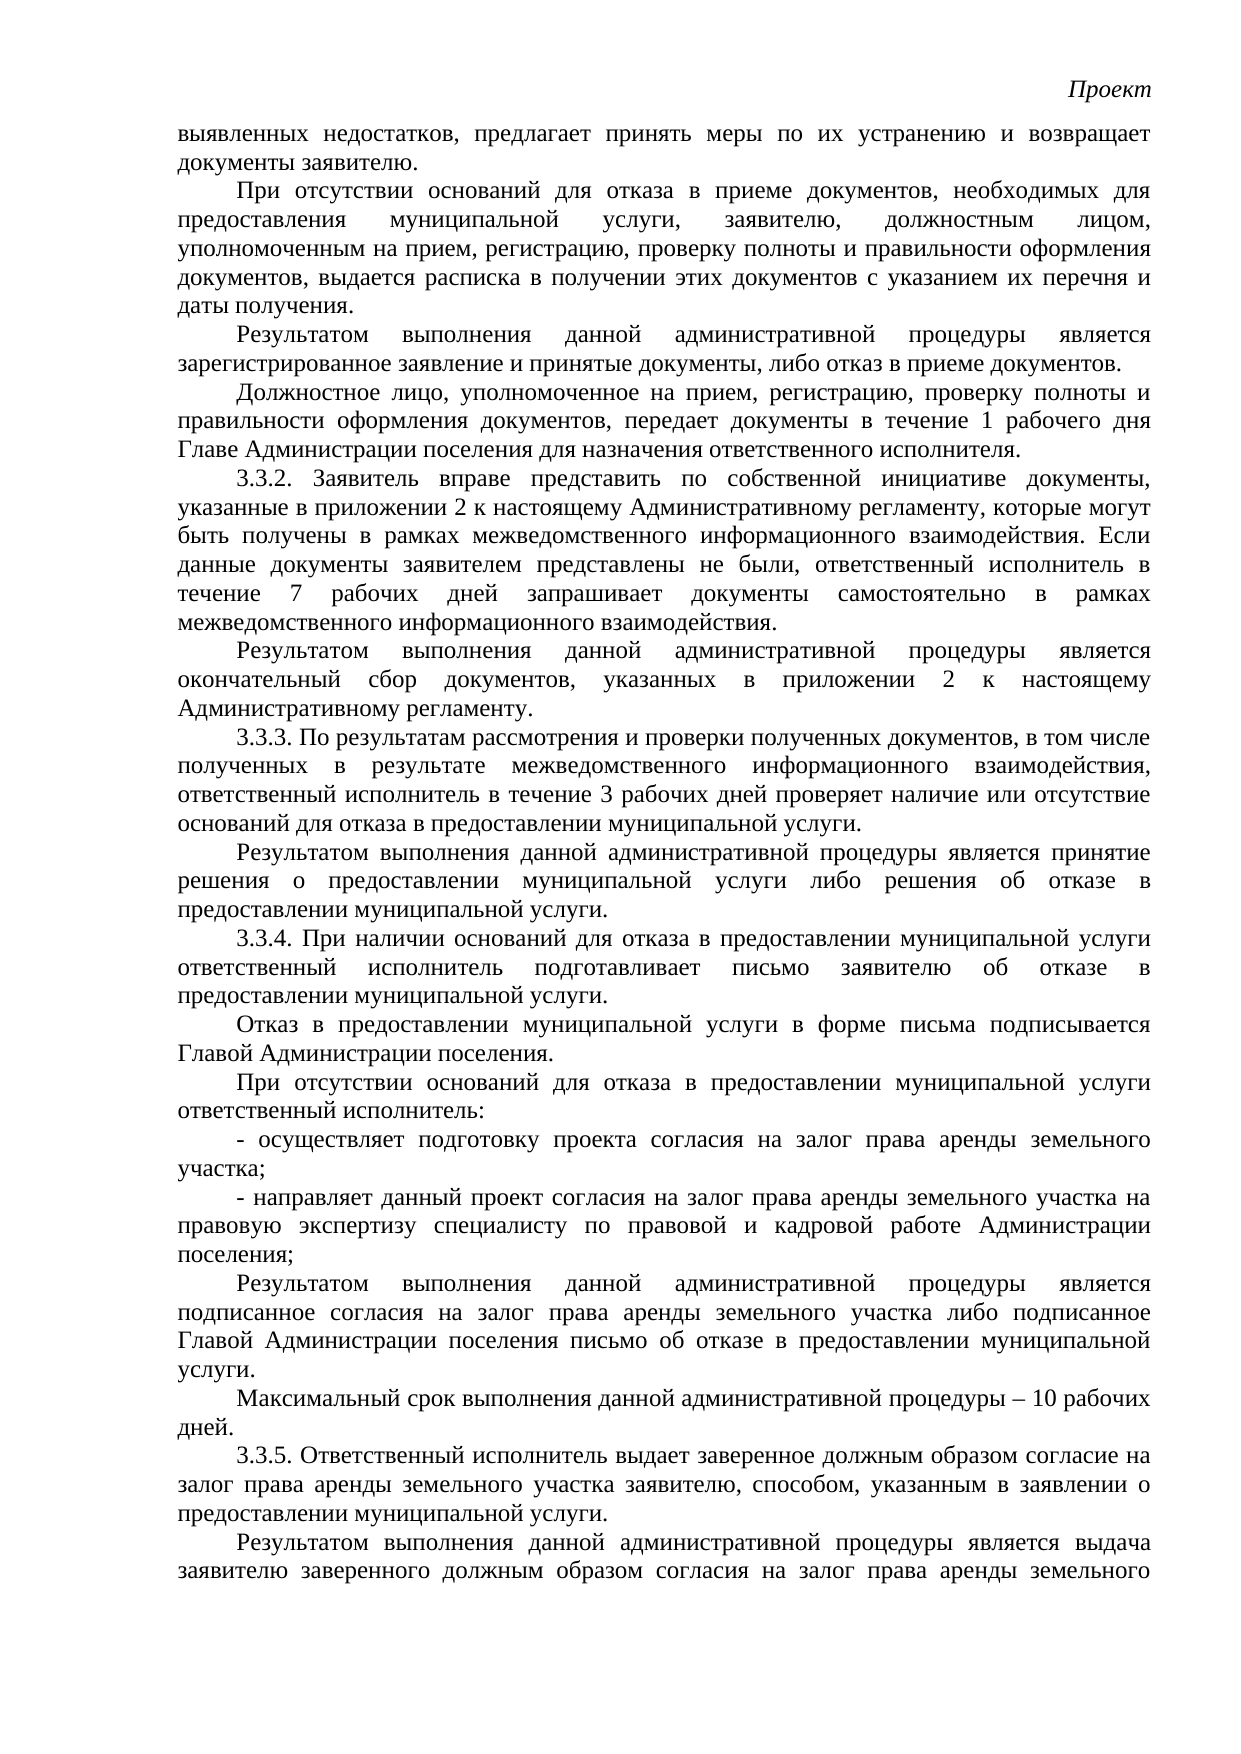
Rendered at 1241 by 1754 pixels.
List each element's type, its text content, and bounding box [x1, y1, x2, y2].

text При отсутствии оснований для отказа в приеме документов, необходимых для предоставления муниципальной услуги, заявителю, должностным лицом, уполномоченным на прием, регистрацию, проверку полноты и правильности оформления документов, выдается расписка в получении этих документов с указанием их перечня и даты получения. [177, 176, 1152, 319]
text Результатом выполнения данной административной процедуры является окончательный сбор документов, указанных в приложении 2 к настоящему Административному регламенту. [177, 636, 1152, 722]
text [177, 118, 1152, 176]
text 3.3.2. Заявитель вправе представить по собственной инициативе документы, указанные в приложении 2 к настоящему Административному регламенту, которые могут быть получены в рамках межведомственного информационного взаимодействия. Если данные документы заявителем представлены не были, ответственный исполнитель в течение 7 рабочих дней запрашивает документы самостоятельно в рамках межведомственного информационного взаимодействия. [177, 463, 1152, 636]
text Результатом выполнения данной административной процедуры является принятие решения о предоставлении муниципальной услуги либо решения об отказе в предоставлении муниципальной услуги. [177, 837, 1152, 923]
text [177, 1527, 1152, 1584]
text - направляет данный проект согласия на залог права аренды земельного участка на правовую экспертизу специалисту по правовой и кадровой работе Администрации поселения; [177, 1182, 1152, 1268]
text Результатом выполнения данной административной процедуры является зарегистрированное заявление и принятые документы, либо отказ в приеме документов. [177, 319, 1152, 377]
text При отсутствии оснований для отказа в предоставлении муниципальной услуги ответственный исполнитель: [177, 1067, 1152, 1124]
text 3.3.5. Ответственный исполнитель выдает заверенное должным образом согласие на залог права аренды земельного участка заявителю, способом, указанным в заявлении о предоставлении муниципальной услуги. [177, 1441, 1152, 1527]
text 3.3.3. По результатам рассмотрения и проверки полученных документов, в том числе полученных в результате межведомственного информационного взаимодействия, ответственный исполнитель в течение 3 рабочих дней проверяет наличие или отсутствие оснований для отказа в предоставлении муниципальной услуги. [177, 722, 1152, 837]
text Должностное лицо, уполномоченное на прием, регистрацию, проверку полноты и правильности оформления документов, передает документы в течение 1 рабочего дня Главе Администрации поселения для назначения ответственного исполнителя. [177, 377, 1152, 463]
text Отказ в предоставлении муниципальной услуги в форме письма подписывается Главой Администрации поселения. [177, 1009, 1152, 1067]
text 3.3.4. При наличии оснований для отказа в предоставлении муниципальной услуги ответственный исполнитель подготавливает письмо заявителю об отказе в предоставлении муниципальной услуги. [177, 923, 1152, 1009]
text Максимальный срок выполнения данной административной процедуры – 10 рабочих дней. [177, 1383, 1152, 1441]
text Результатом выполнения данной административной процедуры является подписанное согласия на залог права аренды земельного участка либо подписанное Главой Администрации поселения письмо об отказе в предоставлении муниципальной услуги. [177, 1268, 1152, 1383]
text - осуществляет подготовку проекта согласия на залог права аренды земельного участка; [177, 1124, 1152, 1182]
